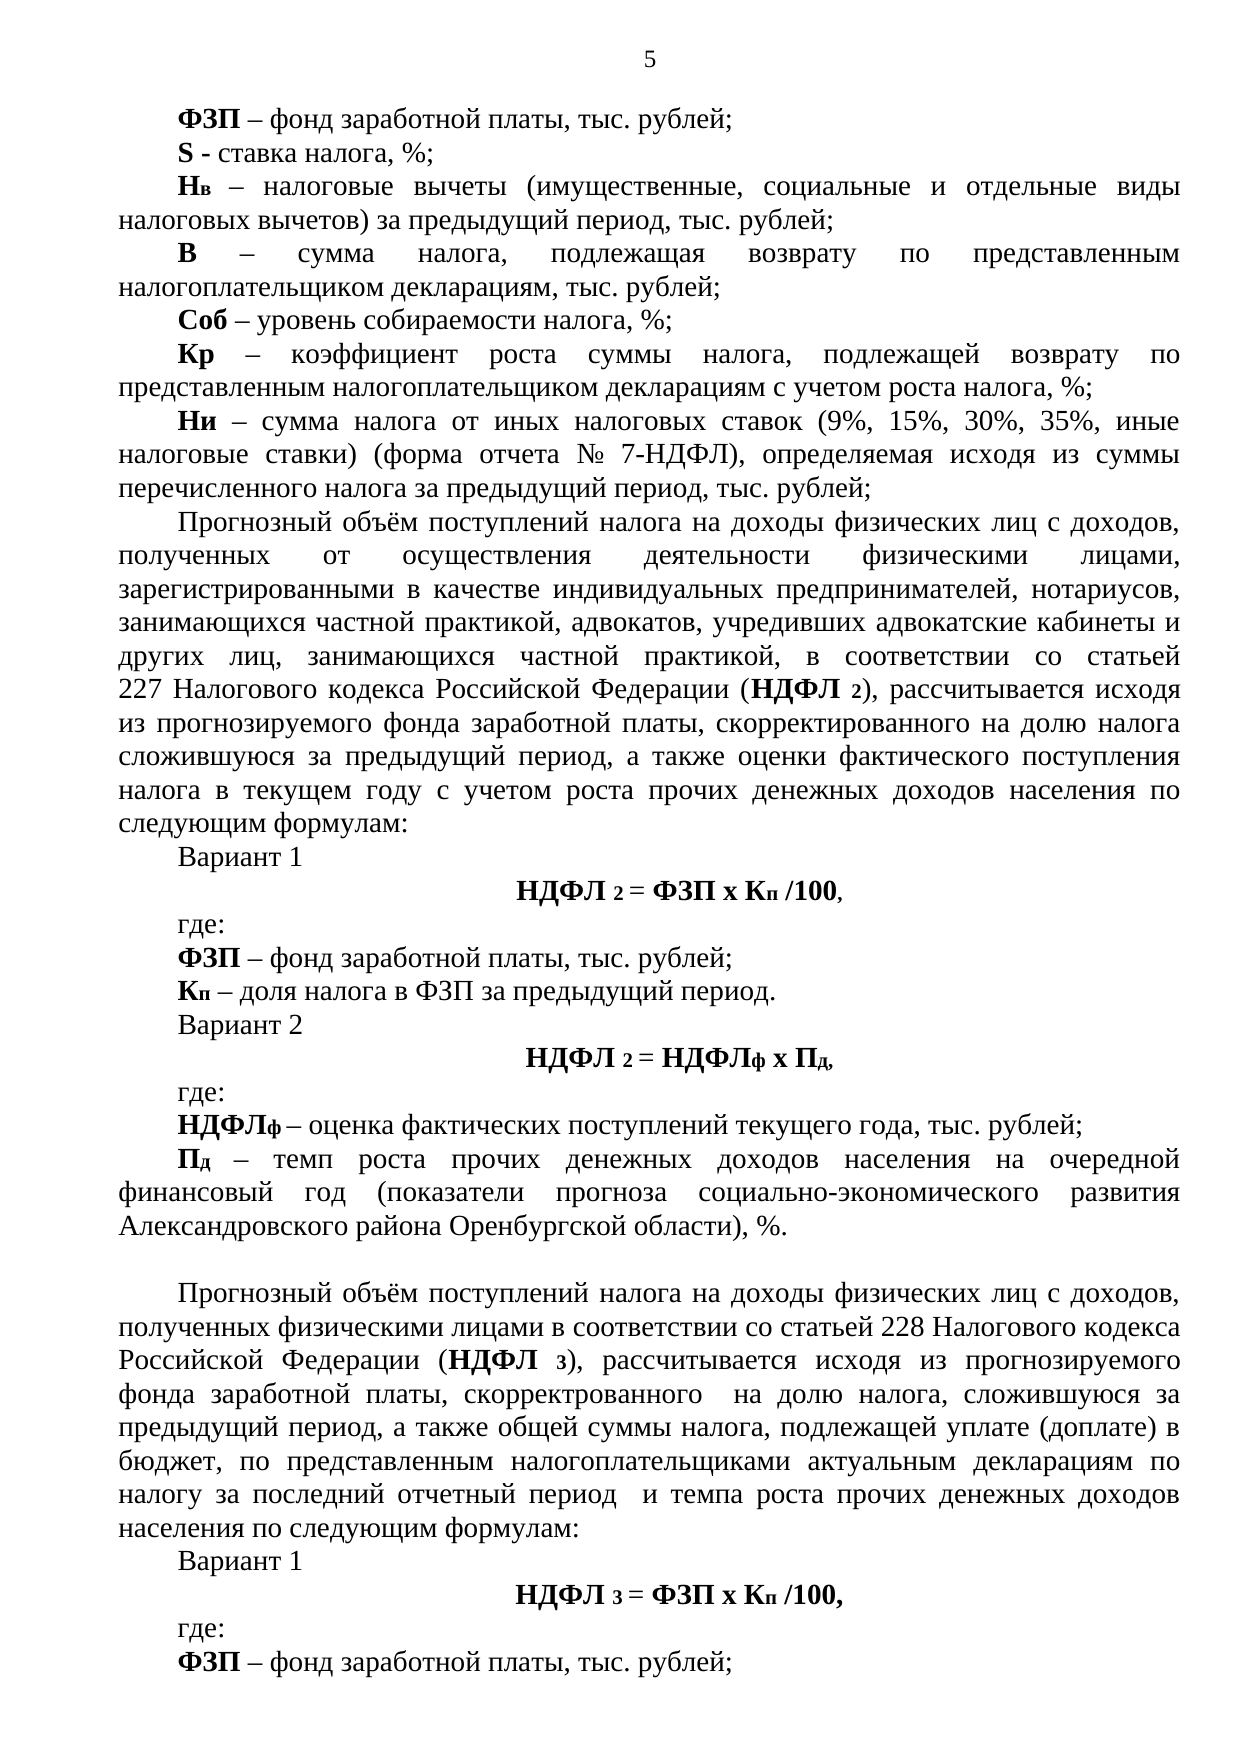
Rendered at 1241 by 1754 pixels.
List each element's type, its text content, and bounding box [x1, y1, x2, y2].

text где: [118, 1611, 1181, 1644]
text Вариант 2 [118, 1007, 1181, 1040]
text Прогнозный объём поступлений налога на доходы физических лиц с доходов, полученных физическими лицами в соответствии со статьей 228 Налогового кодекса Российской Федерации (НДФЛ 3), рассчитывается исходя из прогнозируемого фонда заработной платы, скорректрованного на долю налога, сложившуюся за предыдущий период, а также общей суммы налога, подлежащей уплате (доплате) в бюджет, по представленным налогоплательщиками актуальным декларациям по налогу за последний отчетный период и темпа роста прочих денежных доходов населения по следующим формулам: [118, 1275, 1181, 1543]
text S - ставка налога, %; [118, 135, 1181, 168]
text НДФЛ 2 = ФЗП х Кп /100, [118, 873, 1181, 906]
text НДФЛ 2 = НДФЛф х Пд, [118, 1040, 1181, 1074]
text Соб – уровень собираемости налога, %; [118, 302, 1181, 336]
text Вариант 1 [118, 839, 1181, 873]
text где: [118, 906, 1181, 940]
text Кп – доля налога в ФЗП за предыдущий период. [118, 973, 1181, 1007]
text Нв – налоговые вычеты (имущественные, социальные и отдельные виды налоговых вычетов) за предыдущий период, тыс. рублей; [118, 168, 1181, 235]
text Ни – сумма налога от иных налоговых ставок (9%, 15%, 30%, 35%, иные налоговые ставки) (форма отчета № 7-НДФЛ), определяемая исходя из суммы перечисленного налога за предыдущий период, тыс. рублей; [118, 403, 1181, 504]
text ФЗП – фонд заработной платы, тыс. рублей; [118, 101, 1181, 135]
text НДФЛ 3 = ФЗП х Кп /100, [118, 1577, 1181, 1611]
text Пд – темп роста прочих денежных доходов населения на очередной финансовый год (показатели прогноза социально-экономического развития Александровского района Оренбургской области), %. [118, 1141, 1181, 1242]
text В – сумма налога, подлежащая возврату по представленным налогоплательщиком декларациям, тыс. рублей; [118, 235, 1181, 302]
text Прогнозный объём поступлений налога на доходы физических лиц с доходов, полученных от осуществления деятельности физическими лицами, зарегистрированными в качестве индивидуальных предпринимателей, нотариусов, занимающихся частной практикой, адвокатов, учредивших адвокатские кабинеты и других лиц, занимающихся частной практикой, в соответствии со статьей 227 Налогового кодекса Российской Федерации (НДФЛ 2), рассчитывается исходя из прогнозируемого фонда заработной платы, скорректированного на долю налога сложившуюся за предыдущий период, а также оценки фактического поступления налога в текущем году с учетом роста прочих денежных доходов населения по следующим формулам: [118, 504, 1181, 839]
text НДФЛф – оценка фактических поступлений текущего года, тыс. рублей; [118, 1107, 1181, 1141]
text где: [118, 1074, 1181, 1107]
text Вариант 1 [118, 1543, 1181, 1577]
text ФЗП – фонд заработной платы, тыс. рублей; [118, 1644, 1181, 1678]
text ФЗП – фонд заработной платы, тыс. рублей; [118, 940, 1181, 973]
text Кр – коэффициент роста суммы налога, подлежащей возврату по представленным налогоплательщиком декларациям с учетом роста налога, %; [118, 336, 1181, 403]
